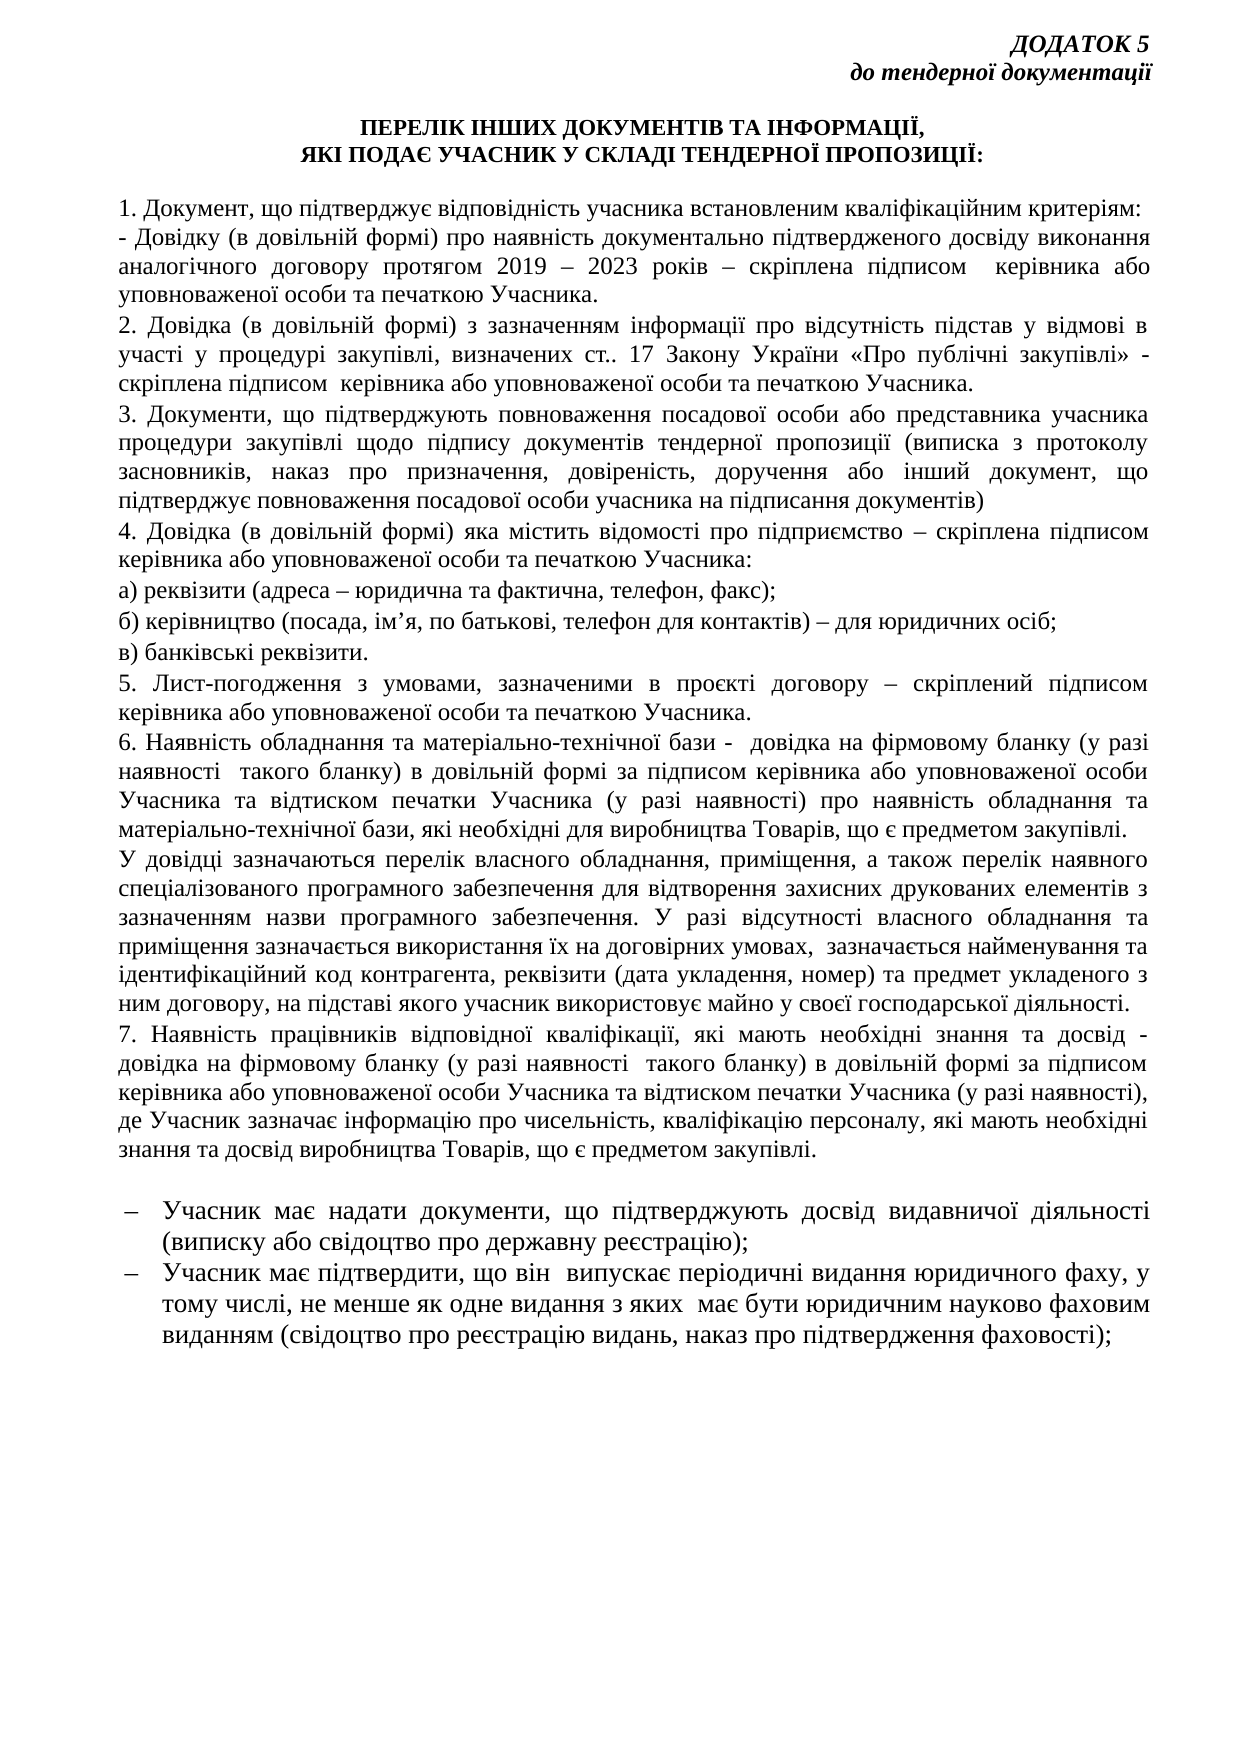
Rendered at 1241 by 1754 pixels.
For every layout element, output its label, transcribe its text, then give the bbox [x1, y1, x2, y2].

text які подає учасник у СКЛАДІ ТЕНДЕРНОЇ пропозиції: [118, 141, 1166, 167]
text а) реквізити (адреса – юридична та фактична, телефон, факс); [118, 575, 1149, 604]
text в) банківські реквізити. [118, 637, 1149, 666]
text 4. Довідка (в довільній формі) яка містить відомості про підприємство – скріплена підписом керівника або уповноваженої особи та печаткою Учасника: [118, 516, 1149, 573]
text Перелік ІНШИХ документів та інформації, [118, 114, 1166, 141]
text ДОДАТОК 5 [118, 29, 1152, 57]
text 6. Наявність обладнання та матеріально-технічної бази - довідка на фірмовому бланку (у разі наявності такого бланку) в довільній формі за підписом керівника або уповноваженої особи Учасника та відтиском печатки Учасника (у разі наявності) про наявність обладнання та матеріально-технічної бази, які необхідні для виробництва Товарів, що є предметом закупівлі. [118, 727, 1149, 842]
text - Довідку (в довільній формі) про наявність документально підтвердженого досвіду виконання аналогічного договору протягом 2019 – 2023 років – скріплена підписом керівника або уповноваженої особи та печаткою Учасника. [118, 222, 1152, 308]
text до тендерної документації [118, 57, 1152, 86]
text 7. Наявність працівників відповідної кваліфікації, які мають необхідні знання та досвід - довідка на фірмовому бланку (у разі наявності такого бланку) в довільній формі за підписом керівника або уповноваженої особи Учасника та відтиском печатки Учасника (у разі наявності), де Учасник зазначає інформацію про чисельність, кваліфікацію персоналу, які мають необхідні знання та досвід виробництва Товарів, що є предметом закупівлі. [118, 1019, 1149, 1163]
list Учасник має підтвердити, що він випускає періодичні видання юридичного фаху, у тому числі, не менше як одне видання з яких має бути юридичним науково фаховим виданням (свідоцтво про реєстрацію видань, наказ про підтвердження фаховості); [124, 1256, 1152, 1349]
text 5. Лист-погодження з умовами, зазначеними в проєкті договору – скріплений підписом керівника або уповноваженої особи та печаткою Учасника. [118, 668, 1149, 725]
text 1. Документ, що підтверджує відповідність учасника встановленим кваліфікаційним критеріям: [118, 193, 1152, 222]
text У довідці зазначаються перелік власного обладнання, приміщення, а також перелік наявного спеціалізованого програмного забезпечення для відтворення захисних друкованих елементів з зазначенням назви програмного забезпечення. У разі відсутності власного обладнання та приміщення зазначається використання їх на договірних умовах, зазначається найменування та ідентифікаційний код контрагента, реквізити (дата укладення, номер) та предмет укладеного з ним договору, на підставі якого учасник використовує майно у своєї господарської діяльності. [118, 844, 1149, 1017]
list Учасник має надати документи, що підтверджують досвід видавничої діяльності (виписку або свідоцтво про державну реєстрацію); [124, 1194, 1152, 1256]
text 3. Документи, що підтверджують повноваження посадової особи або представника учасника процедури закупівлі щодо підпису документів тендерної пропозиції (виписка з протоколу засновників, наказ про призначення, довіреність, доручення або інший документ, що підтверджує повноваження посадової особи учасника на підписання документів) [118, 399, 1149, 514]
text б) керівництво (посада, ім’я, по батькові, телефон для контактів) – для юридичних осіб; [118, 606, 1149, 635]
text 2. Довідка (в довільній формі) з зазначенням інформації про відсутність підстав у відмові в участі у процедурі закупівлі, визначених ст.. 17 Закону України «Про публічні закупівлі» - скріплена підписом керівника або уповноваженої особи та печаткою Учасника. [118, 310, 1149, 397]
